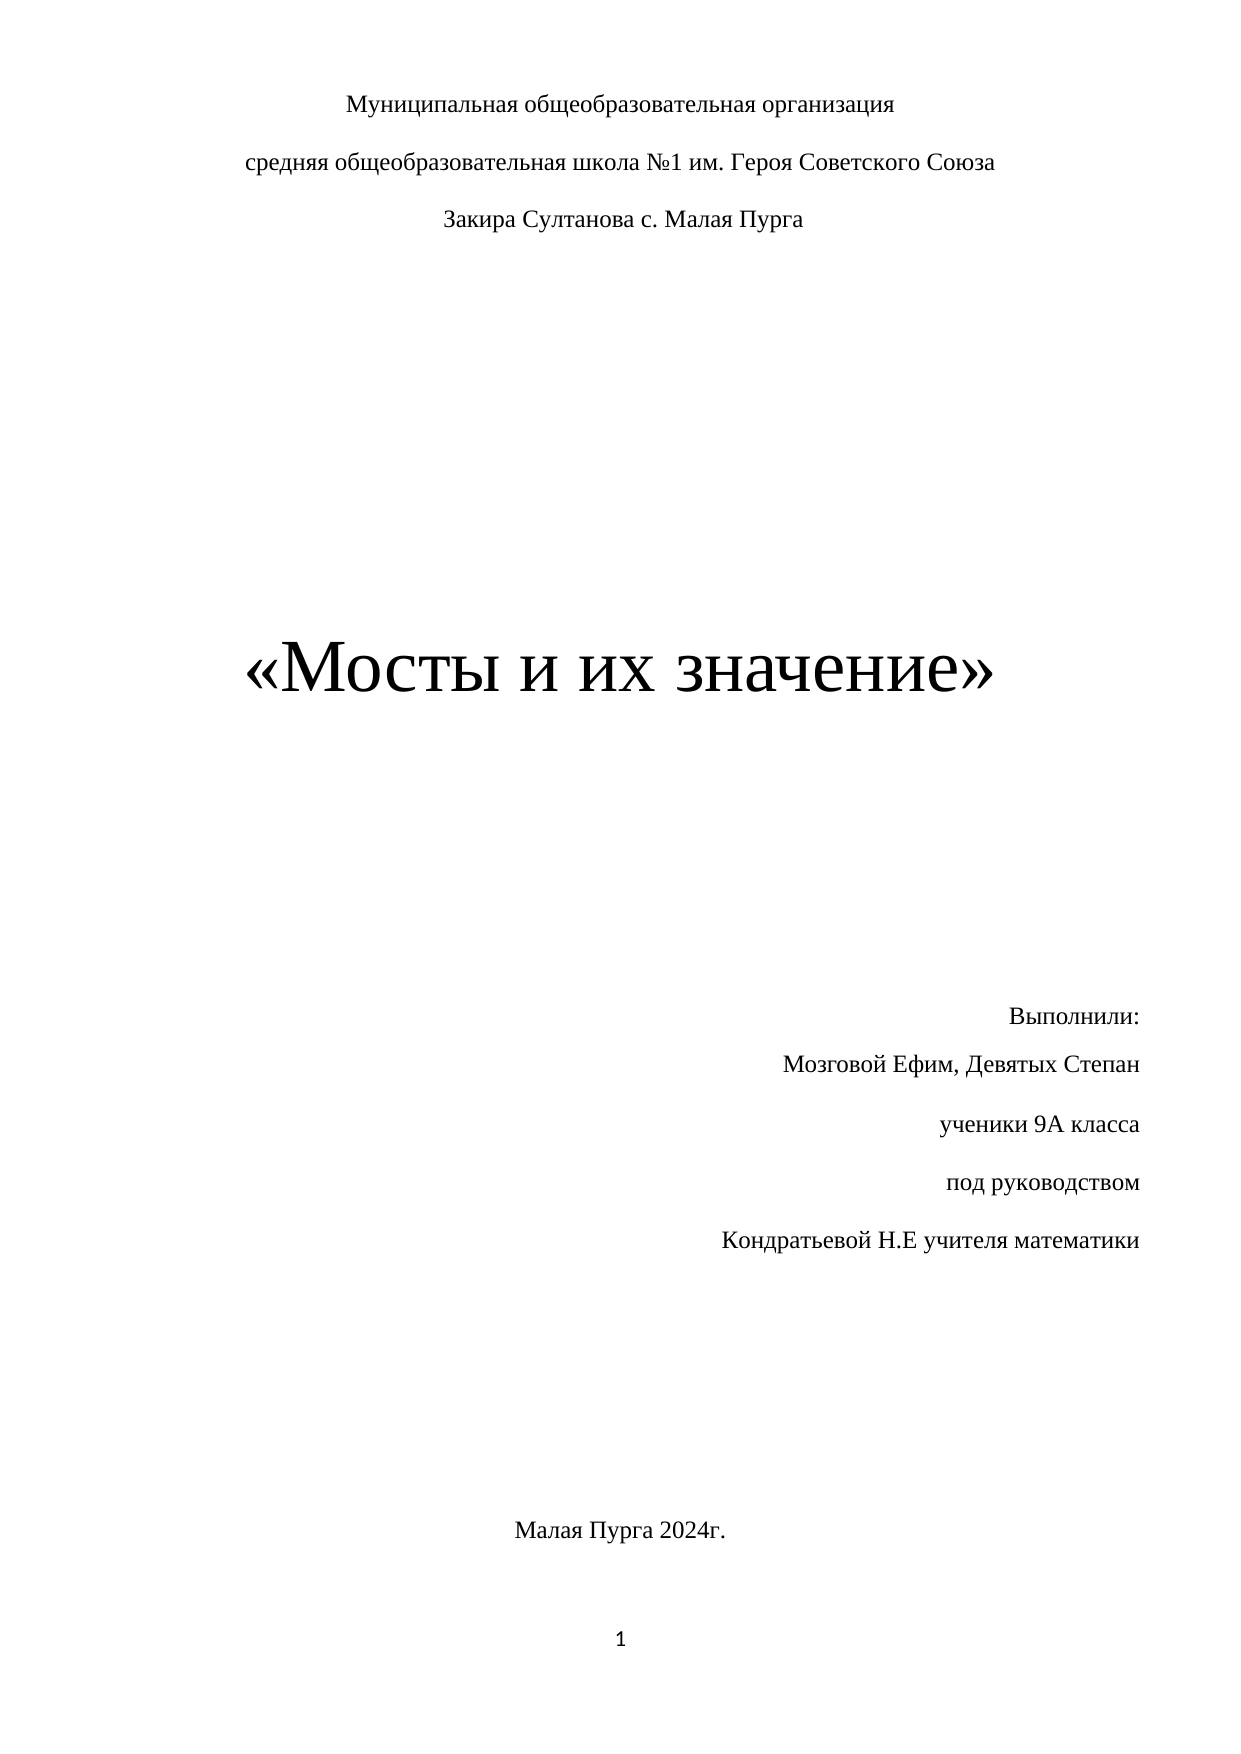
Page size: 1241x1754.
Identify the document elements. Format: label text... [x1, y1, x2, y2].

text ученики 9А класса [100, 1109, 1140, 1138]
text «Мосты и их значение» [100, 621, 1140, 707]
text под руководством [100, 1167, 1140, 1196]
text Мозговой Ефим, Девятых Степан [100, 1049, 1140, 1078]
text средняя общеобразовательная школа №1 им. Героя Советского Союза [100, 147, 1140, 175]
text Кондратьевой Н.Е учителя математики [100, 1225, 1140, 1254]
text Муниципальная общеобразовательная организация [100, 89, 1140, 117]
text Закира Султанова с. Малая Пурга [100, 204, 1140, 233]
text Выполнили: [100, 1001, 1140, 1030]
text Малая Пурга 2024г. [100, 1515, 1140, 1543]
